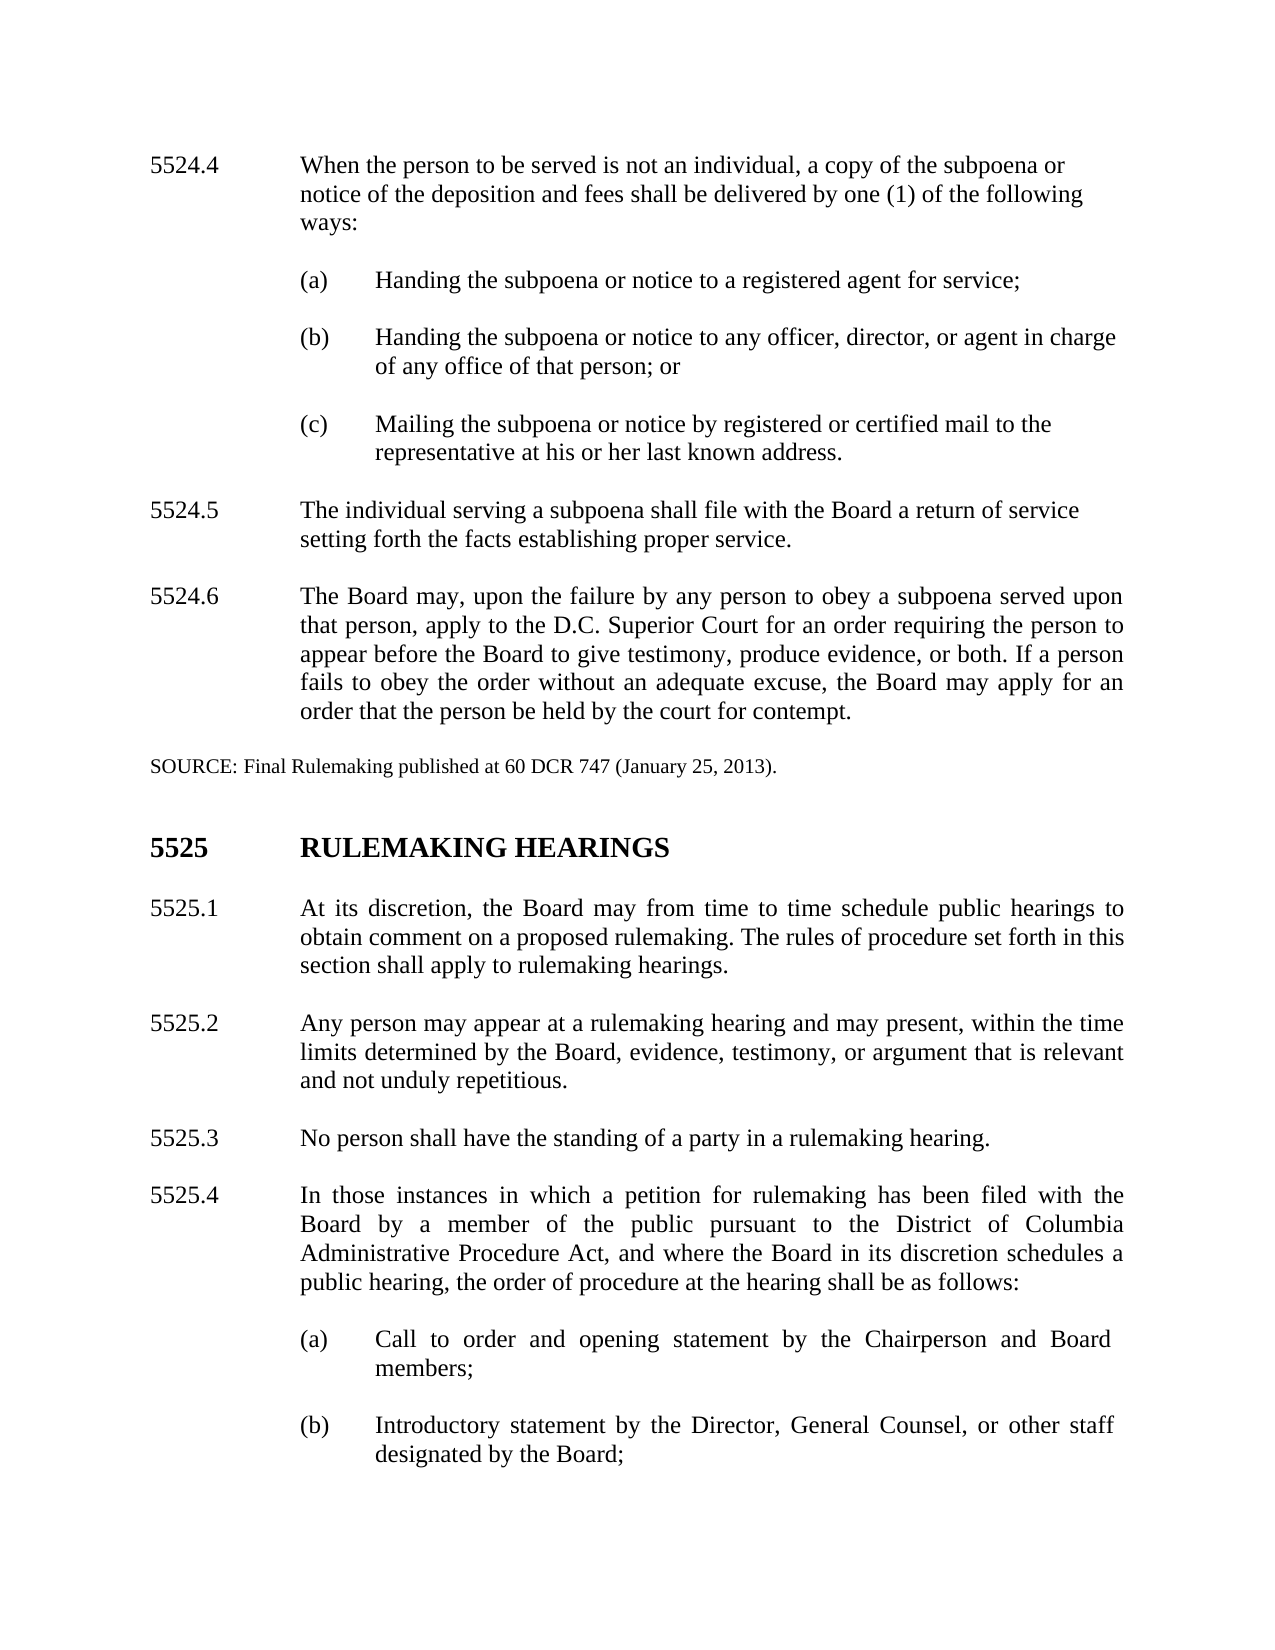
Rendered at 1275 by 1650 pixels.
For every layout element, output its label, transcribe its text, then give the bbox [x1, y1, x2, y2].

text 5524.6 The Board may, upon the failure by any person to obey a subpoena served upon that person, apply to the D.C. Superior Court for an order requiring the person to appear before the Board to give testimony, produce evidence, or both. If a person fails to obey the order without an adequate excuse, the Board may apply for an order that the person be held by the court for contempt. [150, 581, 1125, 725]
text 5525.3 No person shall have the standing of a party in a rulemaking hearing. [150, 1123, 1125, 1152]
text 5525.4 In those instances in which a petition for rulemaking has been filed with the Board by a member of the public pursuant to the District of Columbia Administrative Procedure Act, and where the Board in its discretion schedules a public hearing, the order of procedure at the hearing shall be as follows: [150, 1180, 1125, 1295]
text (b) Handing the subpoena or notice to any officer, director, or agent in charge of any office of that person; or [300, 322, 1125, 380]
text 5525 RULEMAKING HEARINGS [150, 831, 1125, 864]
text 5524.4 When the person to be served is not an individual, a copy of the subpoena or notice of the deposition and fees shall be delivered by one (1) of the following ways: [150, 150, 1125, 236]
text (a) Handing the subpoena or notice to a registered agent for service; [225, 265, 1125, 294]
text 5525.2 Any person may appear at a rulemaking hearing and may present, within the time limits determined by the Board, evidence, testimony, or argument that is relevant and not unduly repetitious. [150, 1008, 1125, 1094]
text SOURCE: Final Rulemaking published at 60 DCR 747 (January 25, 2013). [150, 754, 1125, 778]
text 5524.5 The individual serving a subpoena shall file with the Board a return of service setting forth the facts establishing proper service. [150, 495, 1125, 552]
text 5525.1 At its discretion, the Board may from time to time schedule public hearings to obtain comment on a proposed rulemaking. The rules of procedure set forth in this section shall apply to rulemaking hearings. [150, 893, 1125, 979]
text (c) Mailing the subpoena or notice by registered or certified mail to the representative at his or her last known address. [300, 409, 1125, 466]
text (a) Call to order and opening statement by the Chairperson and Board members; [300, 1324, 1125, 1382]
text (b) Introductory statement by the Director, General Counsel, or other staff designated by the Board; [300, 1410, 1125, 1468]
